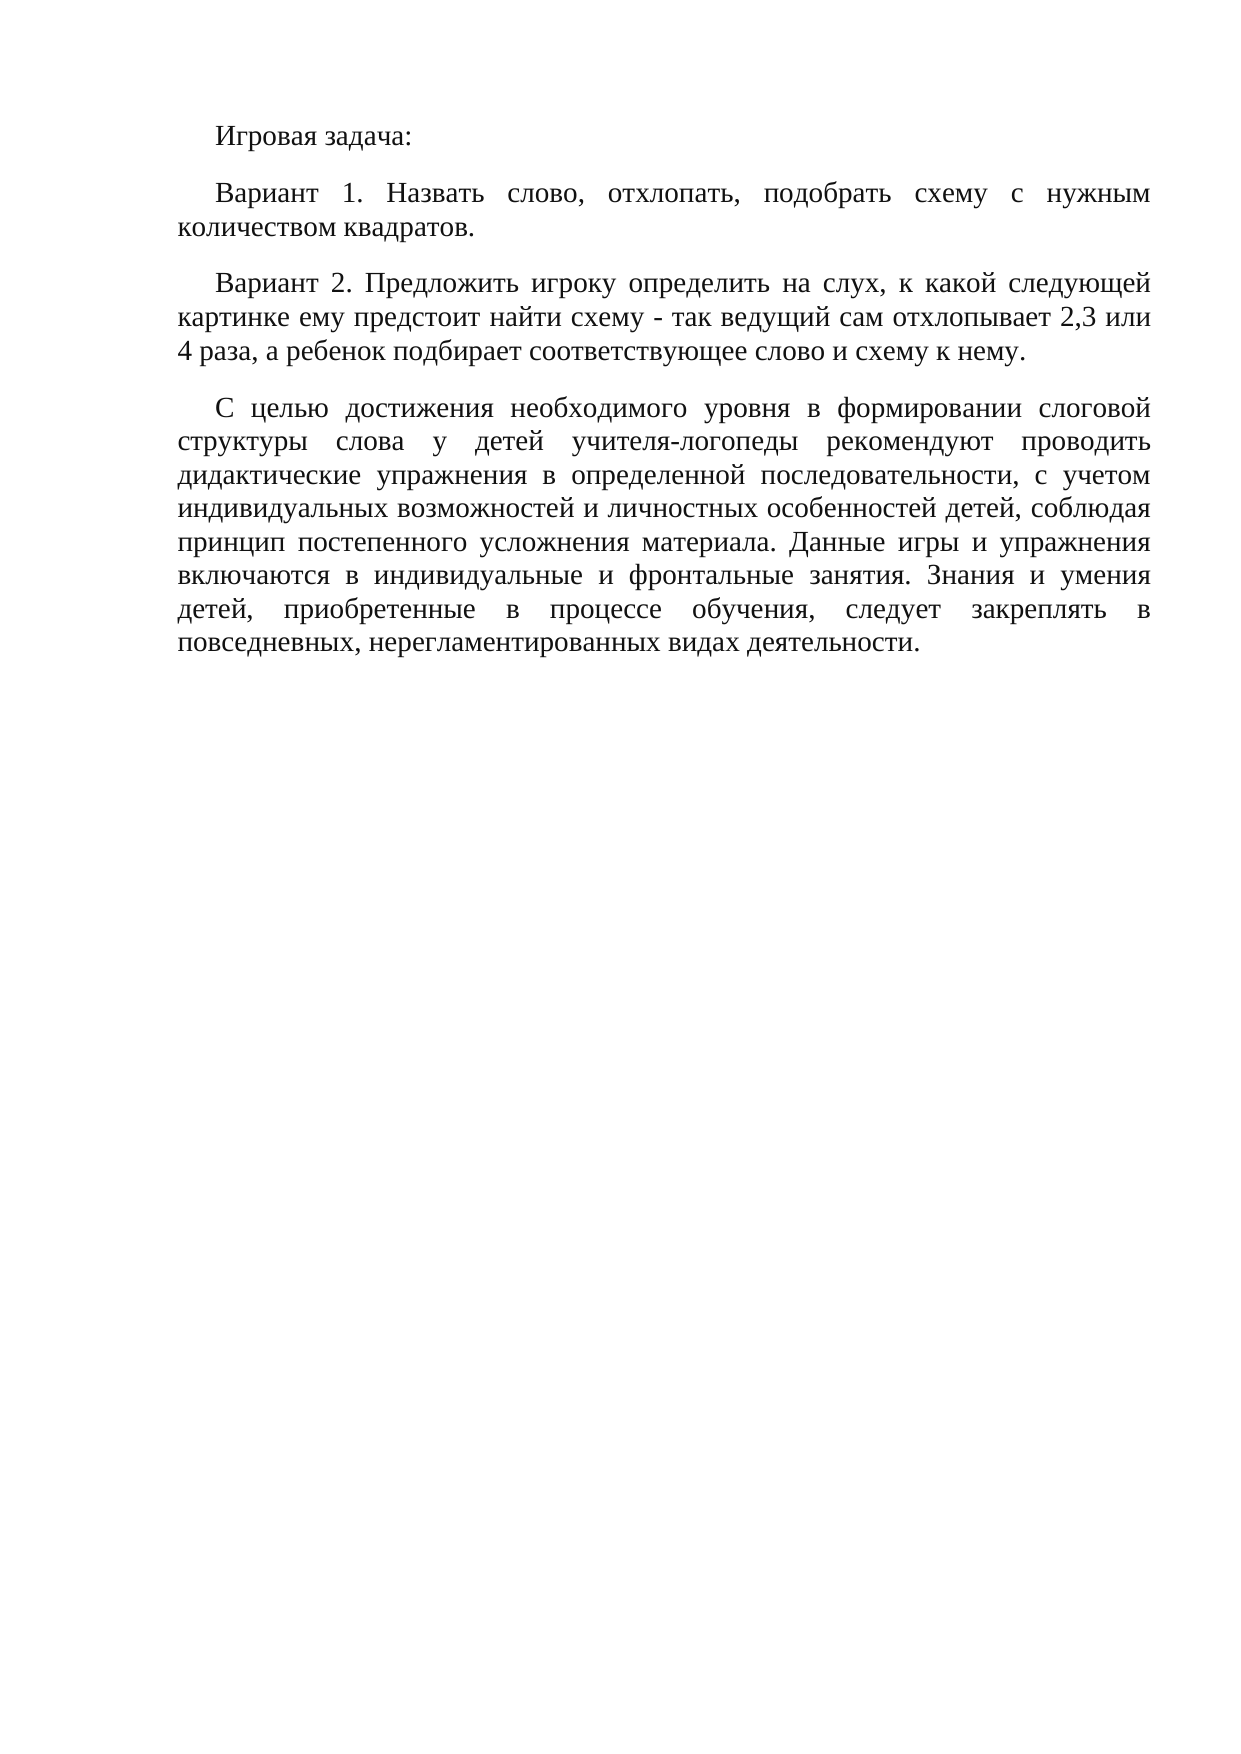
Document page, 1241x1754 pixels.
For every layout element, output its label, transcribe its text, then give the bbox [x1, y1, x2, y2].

text С целью достижения необходимого уровня в формировании слоговой структуры слова у детей учителя-логопеды рекомендуют проводить дидактические упражнения в определенной последовательности, с учетом индивидуальных возможностей и личностных особенностей детей, соблюдая принцип постепенного усложнения материала. Данные игры и упражнения включаются в индивидуальные и фронтальные занятия. Знания и умения детей, приобретенные в процессе обучения, следует закреплять в повседневных, нерегламентированных видах деятельности. [177, 390, 1152, 658]
text Игровая задача: [177, 118, 1152, 152]
text Вариант 1. Назвать слово, отхлопать, подобрать схему с нужным количеством квадратов. [177, 175, 1152, 242]
text Вариант 2. Предложить игроку определить на слух, к какой следующей картинке ему предстоит найти схему - так ведущий сам отхлопывает 2,3 или 4 раза, а ребенок подбирает соответствующее слово и схему к нему. [177, 266, 1152, 366]
